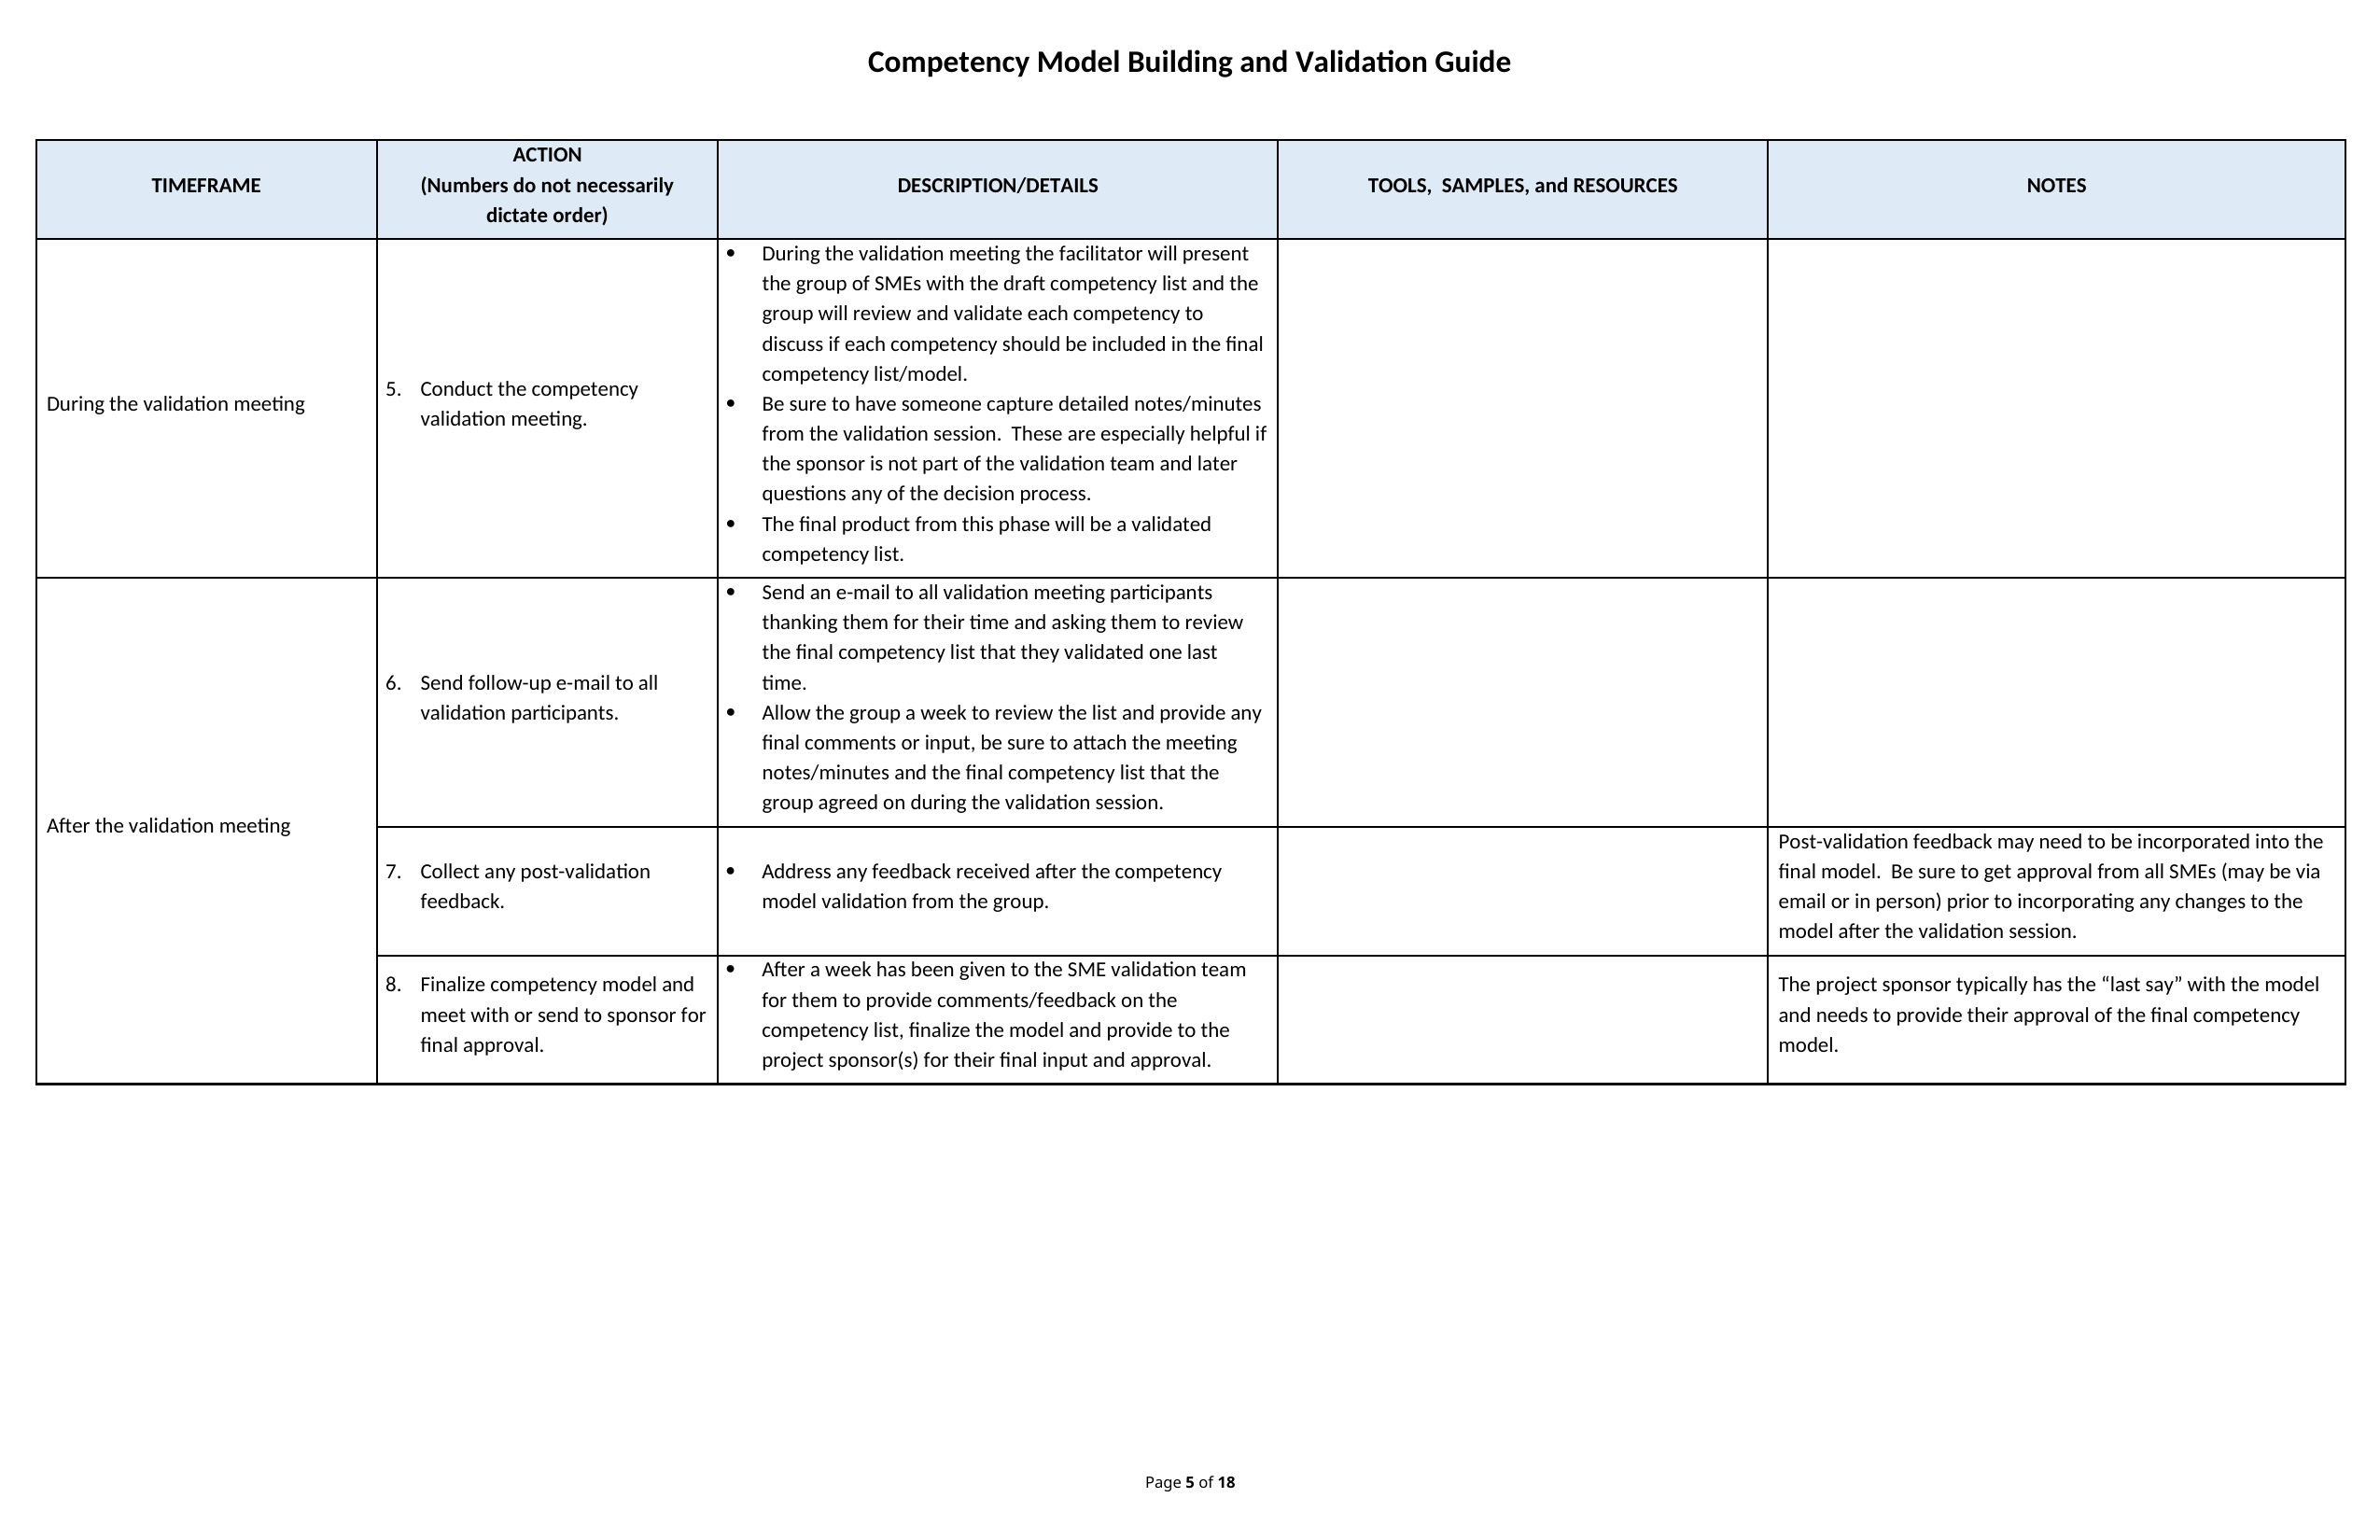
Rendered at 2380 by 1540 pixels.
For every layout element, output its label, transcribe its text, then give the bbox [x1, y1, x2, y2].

table_cell Post-validation feedback may need to be incorporated into the final model. Be sure to get approval from all SMEs (may be via email or in person) prior to incorporating any changes to the model after the validation session. [1769, 828, 2345, 954]
table_cell Finalize competency model and meet with or send to sponsor for final approval. [378, 957, 717, 1083]
table_header DESCRIPTION/DETAILS [719, 141, 1277, 238]
table_cell During the validation meeting the facilitator will present the group of SMEs with the draft competency list and the group will review and validate each competency to discuss if each competency should be included in the final competency list/model. Be sure to have someone capture detailed notes/minutes from the validation session. These are especially helpful if the sponsor is not part of the validation team and later questions any of the decision process. The final product from this phase will be a validated competency list. [719, 240, 1277, 577]
table_cell [1769, 579, 2345, 826]
table_cell Conduct the competency validation meeting. [378, 240, 717, 577]
table_header TIMEFRAME [37, 141, 376, 238]
table_cell [1769, 240, 2345, 577]
table_cell After a week has been given to the SME validation team for them to provide comments/feedback on the competency list, finalize the model and provide to the project sponsor(s) for their final input and approval. [719, 957, 1277, 1083]
table_header TOOLS, SAMPLES, and RESOURCES [1279, 141, 1767, 238]
table_cell Address any feedback received after the competency model validation from the group. [719, 828, 1277, 954]
table_cell After the validation meeting [37, 579, 376, 1083]
table_cell [1279, 957, 1767, 1083]
table_cell Collect any post-validation feedback. [378, 828, 717, 954]
table_cell [1279, 579, 1767, 826]
table_cell Send follow-up e-mail to all validation participants. [378, 579, 717, 826]
table_header ACTION (Numbers do not necessarily dictate order) [378, 141, 717, 238]
table_header NOTES [1769, 141, 2345, 238]
table_cell [1279, 828, 1767, 954]
table_cell The project sponsor typically has the “last say” with the model and needs to provide their approval of the final competency model. [1769, 957, 2345, 1083]
table_cell Send an e-mail to all validation meeting participants thanking them for their time and asking them to review the final competency list that they validated one last time. Allow the group a week to review the list and provide any final comments or input, be sure to attach the meeting notes/minutes and the final competency list that the group agreed on during the validation session. [719, 579, 1277, 826]
table_cell During the validation meeting [37, 240, 376, 577]
table_cell [1279, 240, 1767, 577]
